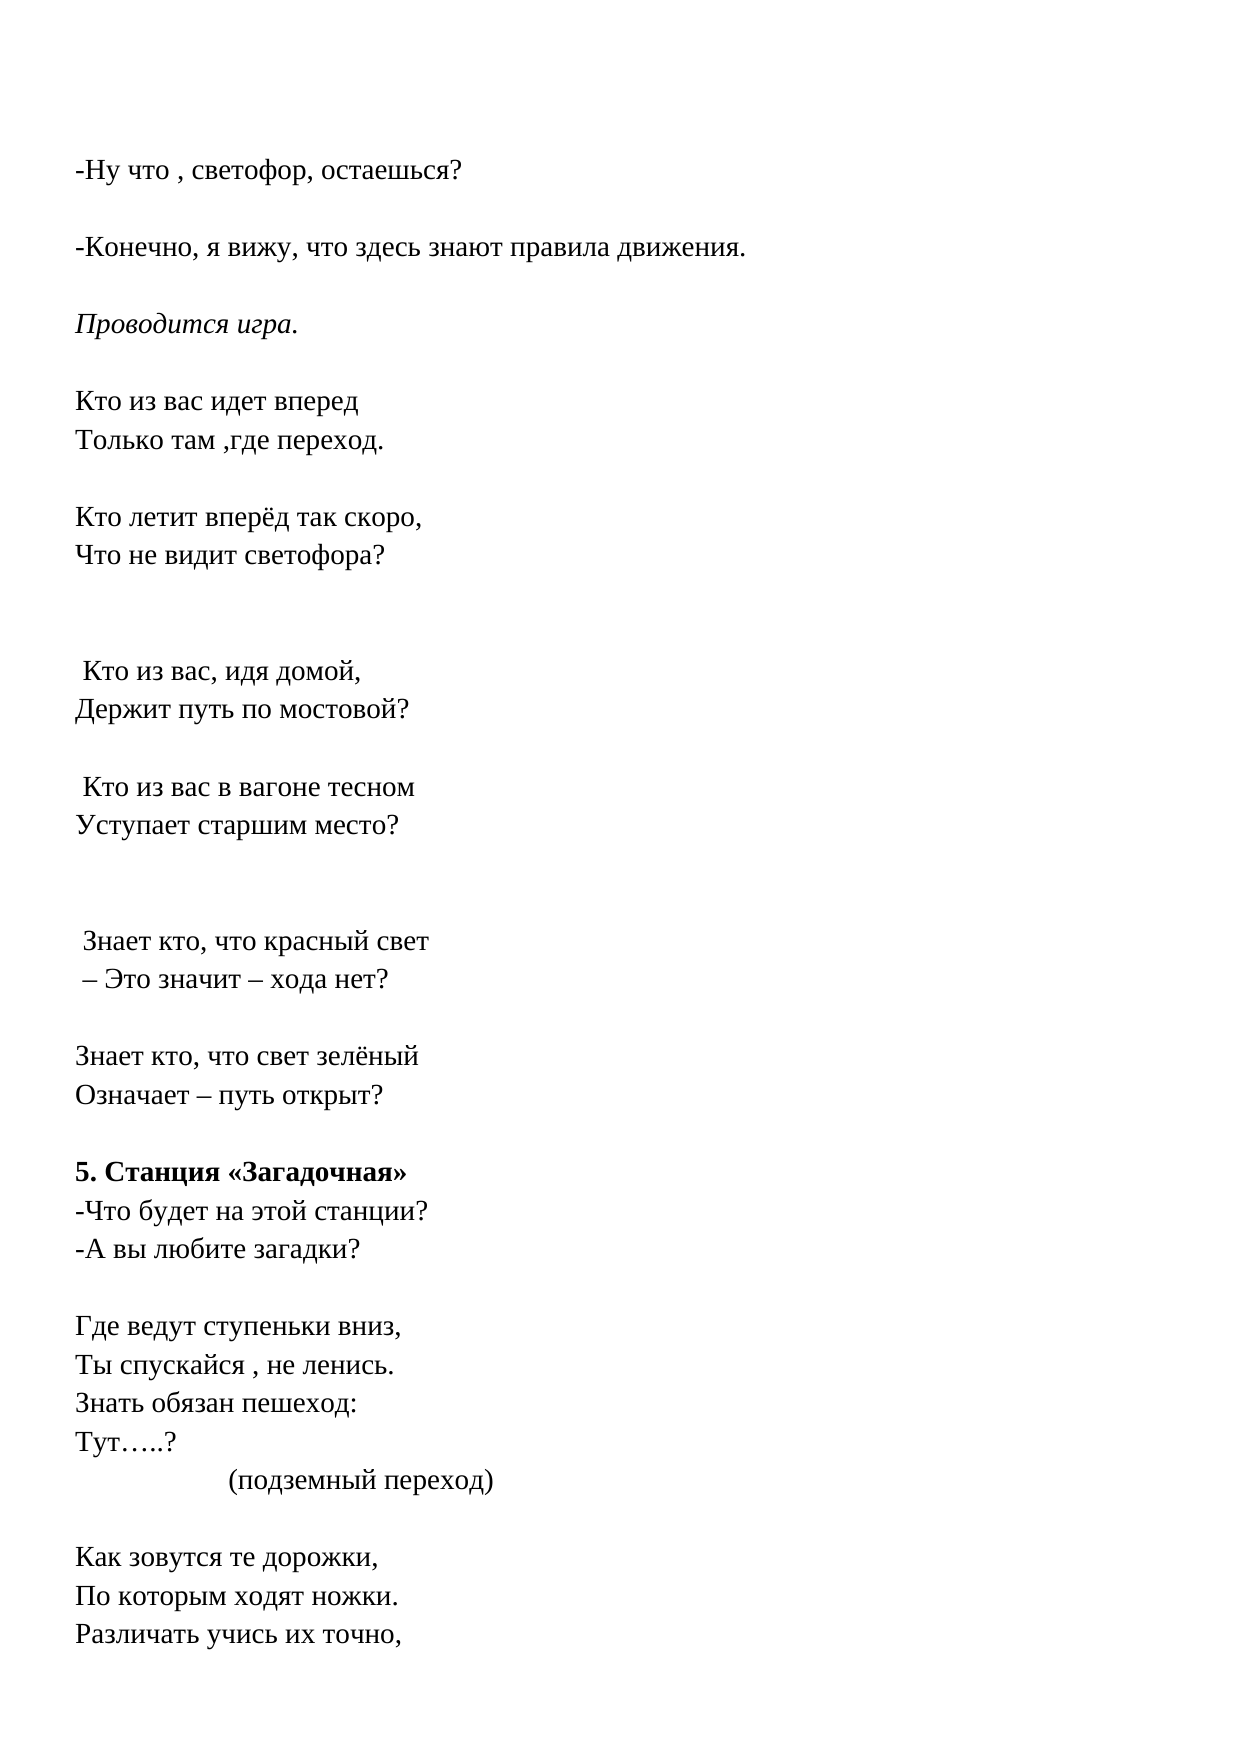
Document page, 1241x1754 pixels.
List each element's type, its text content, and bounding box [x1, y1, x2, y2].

text Кто из вас идет вперед [75, 383, 1165, 417]
text Кто из вас в вагоне тесном [75, 769, 1165, 802]
text -Ну что , светофор, остаешься? [75, 152, 1165, 186]
text -Что будет на этой станции? [75, 1193, 1165, 1226]
text Тут…..? [75, 1424, 1165, 1457]
text Уступает старшим место? [75, 807, 1165, 841]
text -Конечно, я вижу, что здесь знают правила движения. [75, 229, 1165, 263]
text Проводится игра. [75, 306, 1165, 340]
text Означает – путь открыт? [75, 1077, 1165, 1111]
text -А вы любите загадки? [75, 1231, 1165, 1265]
text – Это значит – хода нет? [75, 961, 1165, 995]
text Кто из вас, идя домой, [75, 653, 1165, 687]
text (подземный переход) [75, 1462, 1165, 1496]
text Как зовутся те дорожки, [75, 1539, 1165, 1573]
text Знать обязан пешеход: [75, 1385, 1165, 1419]
text Где ведут ступеньки вниз, [75, 1308, 1165, 1342]
text Что не видит светофора? [75, 537, 1165, 571]
text Знает кто, что свет зелёный [75, 1038, 1165, 1072]
text Только там ,где переход. [75, 422, 1165, 455]
text Различать учись их точно, [75, 1617, 1165, 1650]
text Держит путь по мостовой? [75, 692, 1165, 725]
text Знает кто, что красный свет [75, 923, 1165, 956]
text 5. Станция «Загадочная» [75, 1154, 1165, 1188]
text По которым ходят ножки. [75, 1578, 1165, 1612]
text Кто летит вперёд так скоро, [75, 499, 1165, 532]
text Ты спускайся , не ленись. [75, 1347, 1165, 1380]
